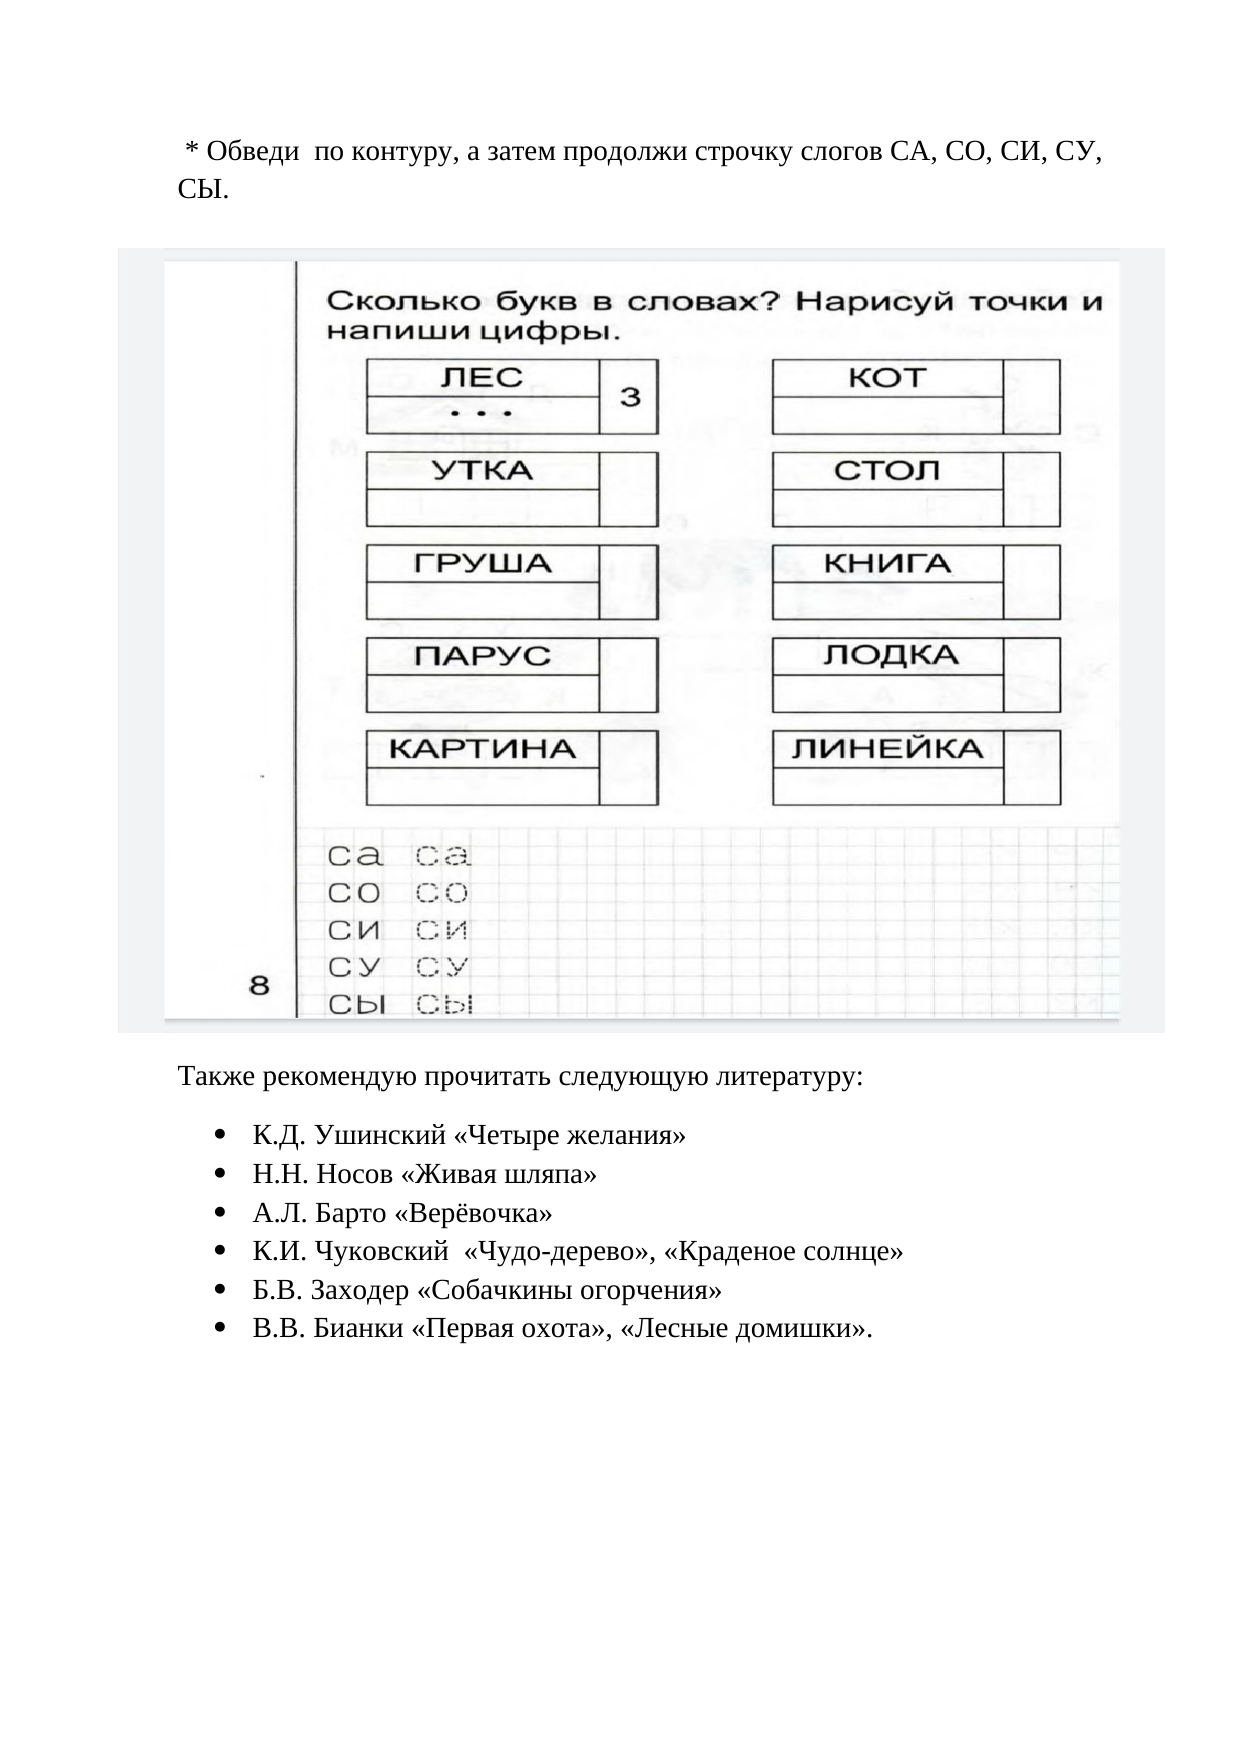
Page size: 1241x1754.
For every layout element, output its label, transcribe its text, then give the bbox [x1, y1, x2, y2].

text * Обведи по контуру, а затем продолжи строчку слогов СА, СО, СИ, СУ, СЫ. [177, 133, 1152, 205]
picture [118, 248, 1165, 1033]
list К.Д. Ушинский «Четыре желания» [215, 1117, 1152, 1151]
list К.И. Чуковский «Чудо-дерево», «Краденое солнце» [215, 1233, 1152, 1267]
list В.В. Бианки «Первая охота», «Лесные домишки». [215, 1311, 1152, 1344]
text Также рекомендую прочитать следующую литературу: [177, 1058, 1152, 1092]
list Б.В. Заходер «Собачкины огорчения» [215, 1272, 1152, 1306]
list Н.Н. Носов «Живая шляпа» [215, 1156, 1152, 1190]
list А.Л. Барто «Верёвочка» [215, 1195, 1152, 1228]
